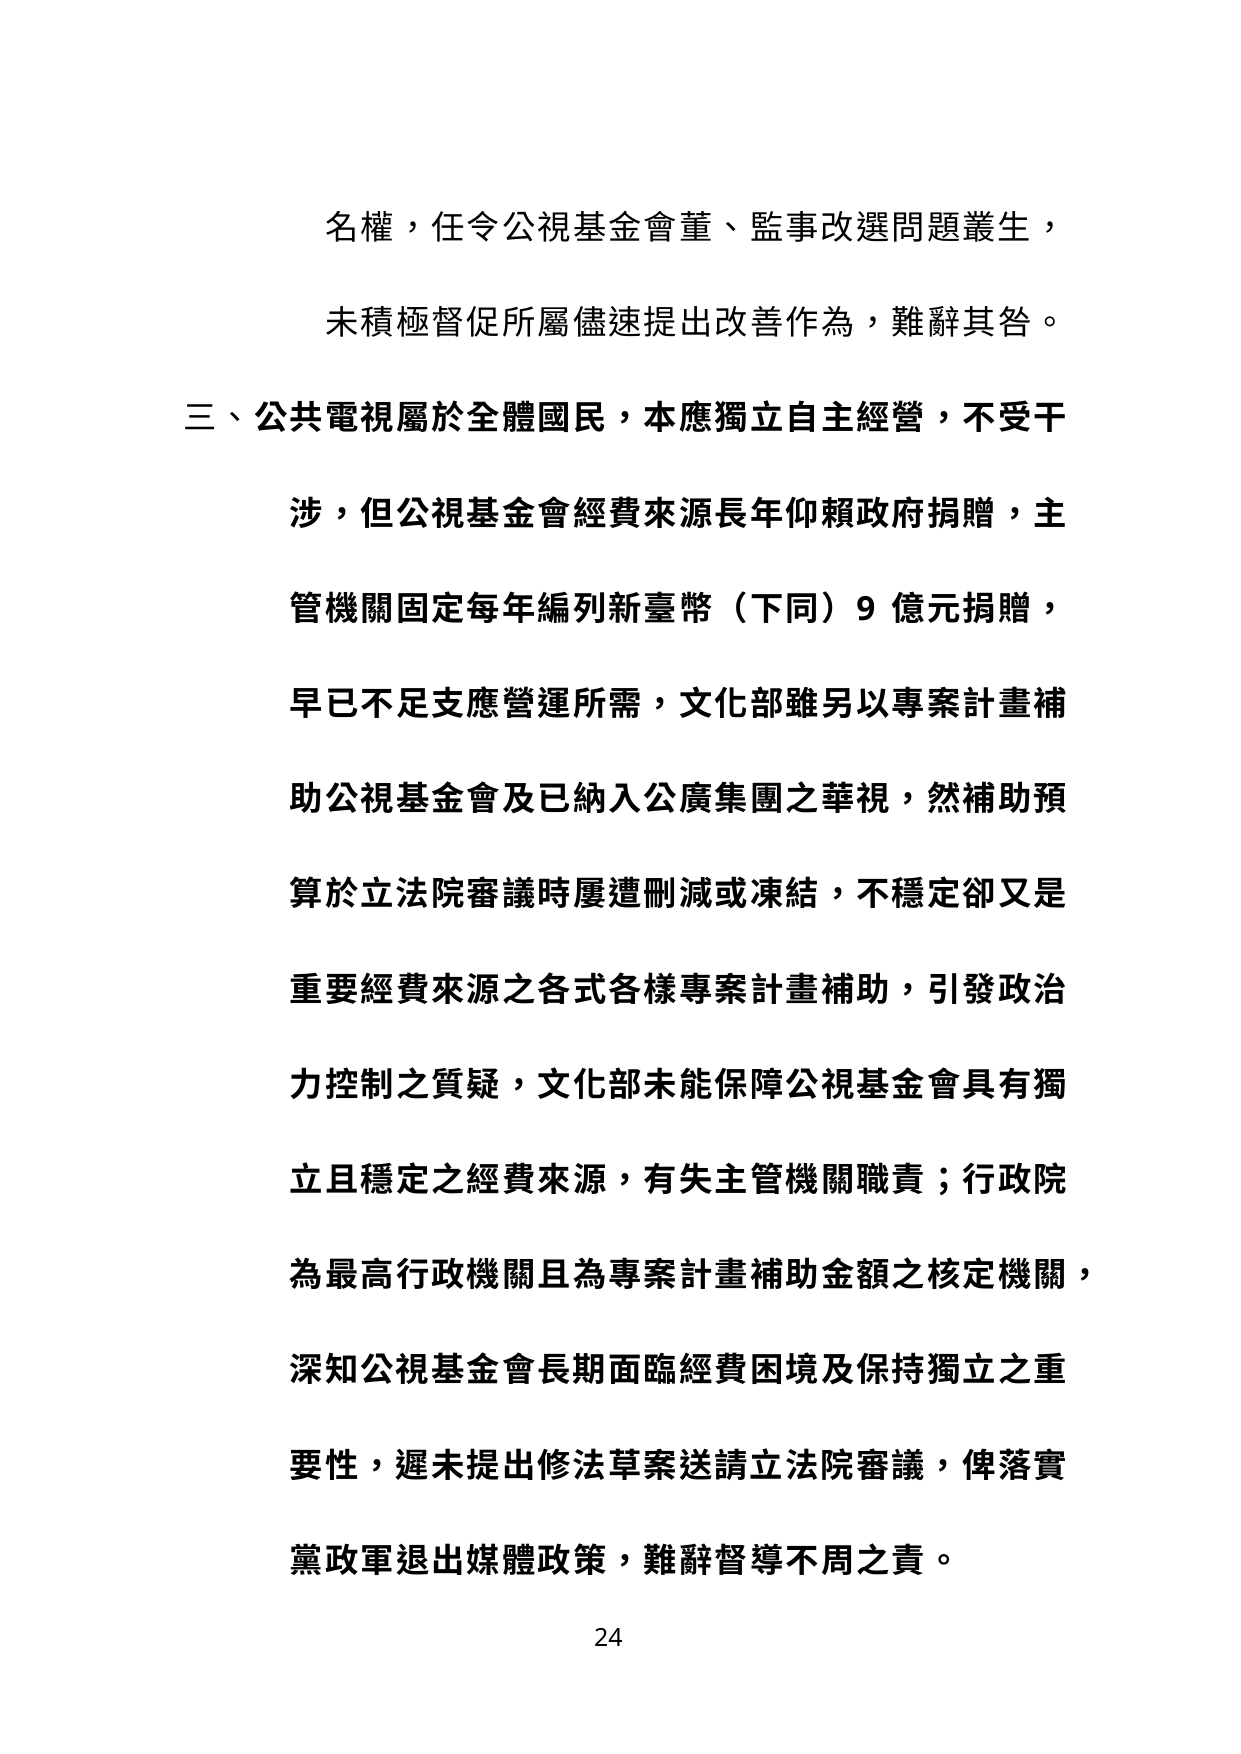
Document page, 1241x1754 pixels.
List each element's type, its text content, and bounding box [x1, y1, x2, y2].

subtitle 公共電視屬於全體國民，本應獨立自主經營，不受干涉，但公視基金會經費來源長年仰賴政府捐贈，主管機關固定每年編列新臺幣（下同）9億元捐贈，早已不足支應營運所需，文化部雖另以專案計畫補助公視基金會及已納入公廣集團之華視，然補助預算於立法院審議時屢遭刪減或凍結，不穩定卻又是重要經費來源之各式各樣專案計畫補助，引發政治力控制之質疑，文化部未能保障公視基金會具有獨立且穩定之經費來源，有失主管機關職責；行政院為最高行政機關且為專案計畫補助金額之核定機關，深知公視基金會長期面臨經費困境及保持獨立之重要性，遲未提出修法草案送請立法院審議，俾落實黨政軍退出媒體政策，難辭督導不周之責。 [183, 368, 1069, 1605]
